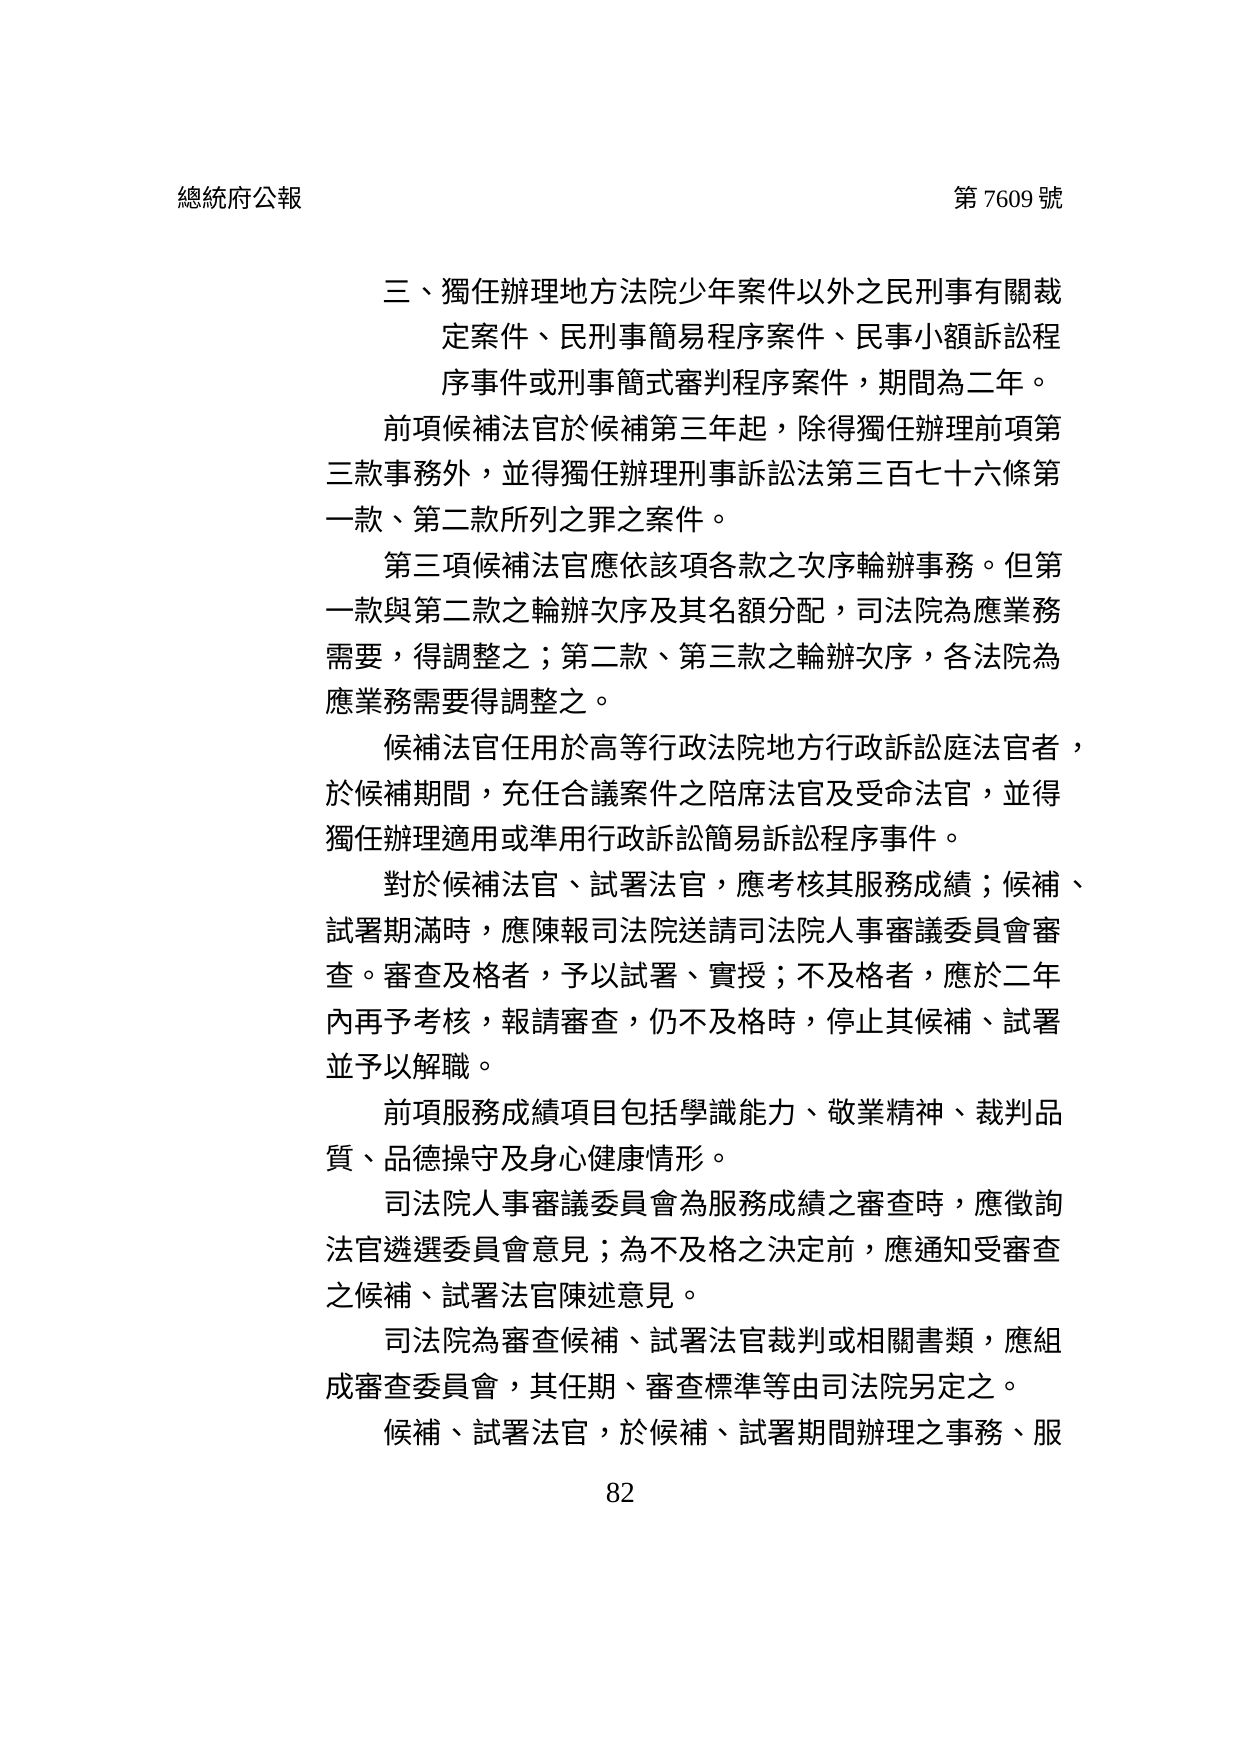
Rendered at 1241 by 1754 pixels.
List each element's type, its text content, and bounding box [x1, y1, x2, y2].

text 候補法官任用於高等行政法院地方行政訴訟庭法官者，於候補期間，充任合議案件之陪席法官及受命法官，並得獨任辦理適用或準用行政訴訟簡易訴訟程序事件。 [325, 722, 1063, 859]
text 司法院人事審議委員會為服務成績之審查時，應徵詢法官遴選委員會意見；為不及格之決定前，應通知受審查之候補、試署法官陳述意見。 [325, 1178, 1063, 1315]
text 前項候補法官於候補第三年起，除得獨任辦理前項第三款事務外，並得獨任辦理刑事訴訟法第三百七十六條第一款、第二款所列之罪之案件。 [325, 403, 1063, 539]
text 三、獨任辦理地方法院少年案件以外之民刑事有關裁定案件、民刑事簡易程序案件、民事小額訴訟程序事件或刑事簡式審判程序案件，期間為二年。 [382, 266, 1063, 403]
text 前項服務成績項目包括學識能力、敬業精神、裁判品質、品德操守及身心健康情形。 [325, 1087, 1063, 1178]
text 對於候補法官、試署法官，應考核其服務成績；候補、試署期滿時，應陳報司法院送請司法院人事審議委員會審查。審查及格者，予以試署、實授；不及格者，應於二年內再予考核，報請審查，仍不及格時，停止其候補、試署並予以解職。 [325, 859, 1063, 1087]
text 第三項候補法官應依該項各款之次序輪辦事務。但第一款與第二款之輪辦次序及其名額分配，司法院為應業務需要，得調整之；第二款、第三款之輪辦次序，各法院為應業務需要得調整之。 [325, 539, 1063, 722]
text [325, 1407, 1063, 1452]
text 司法院為審查候補、試署法官裁判或相關書類，應組成審查委員會，其任期、審查標準等由司法院另定之。 [325, 1315, 1063, 1407]
